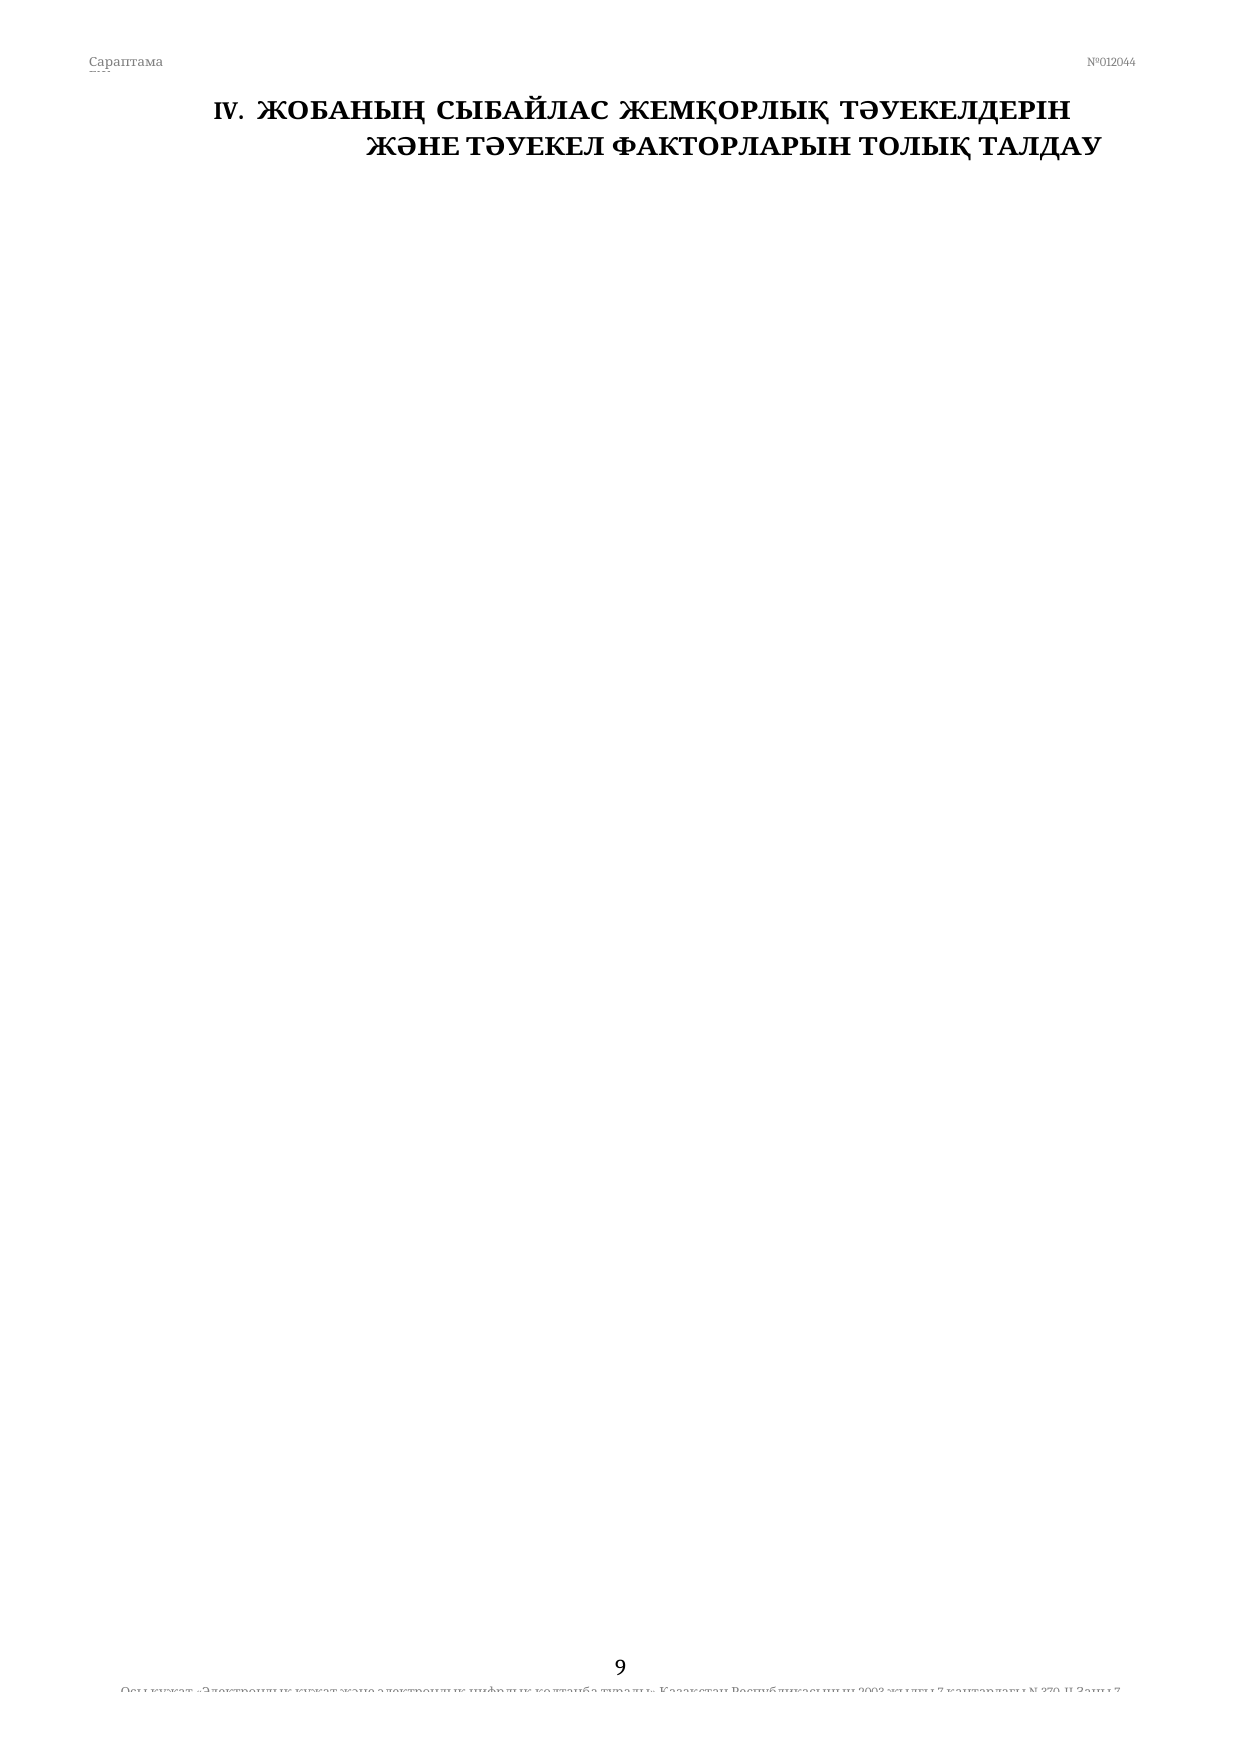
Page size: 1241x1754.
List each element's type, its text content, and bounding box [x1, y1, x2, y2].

subtitle ЖОБАНЫҢ СЫБАЙЛАС ЖЕМҚОРЛЫҚ ТӘУЕКЕЛДЕРІН ЖӘНЕ ТӘУЕКЕЛ ФАКТОРЛАРЫН ТОЛЫҚ ТАЛДАУ [213, 97, 1105, 162]
